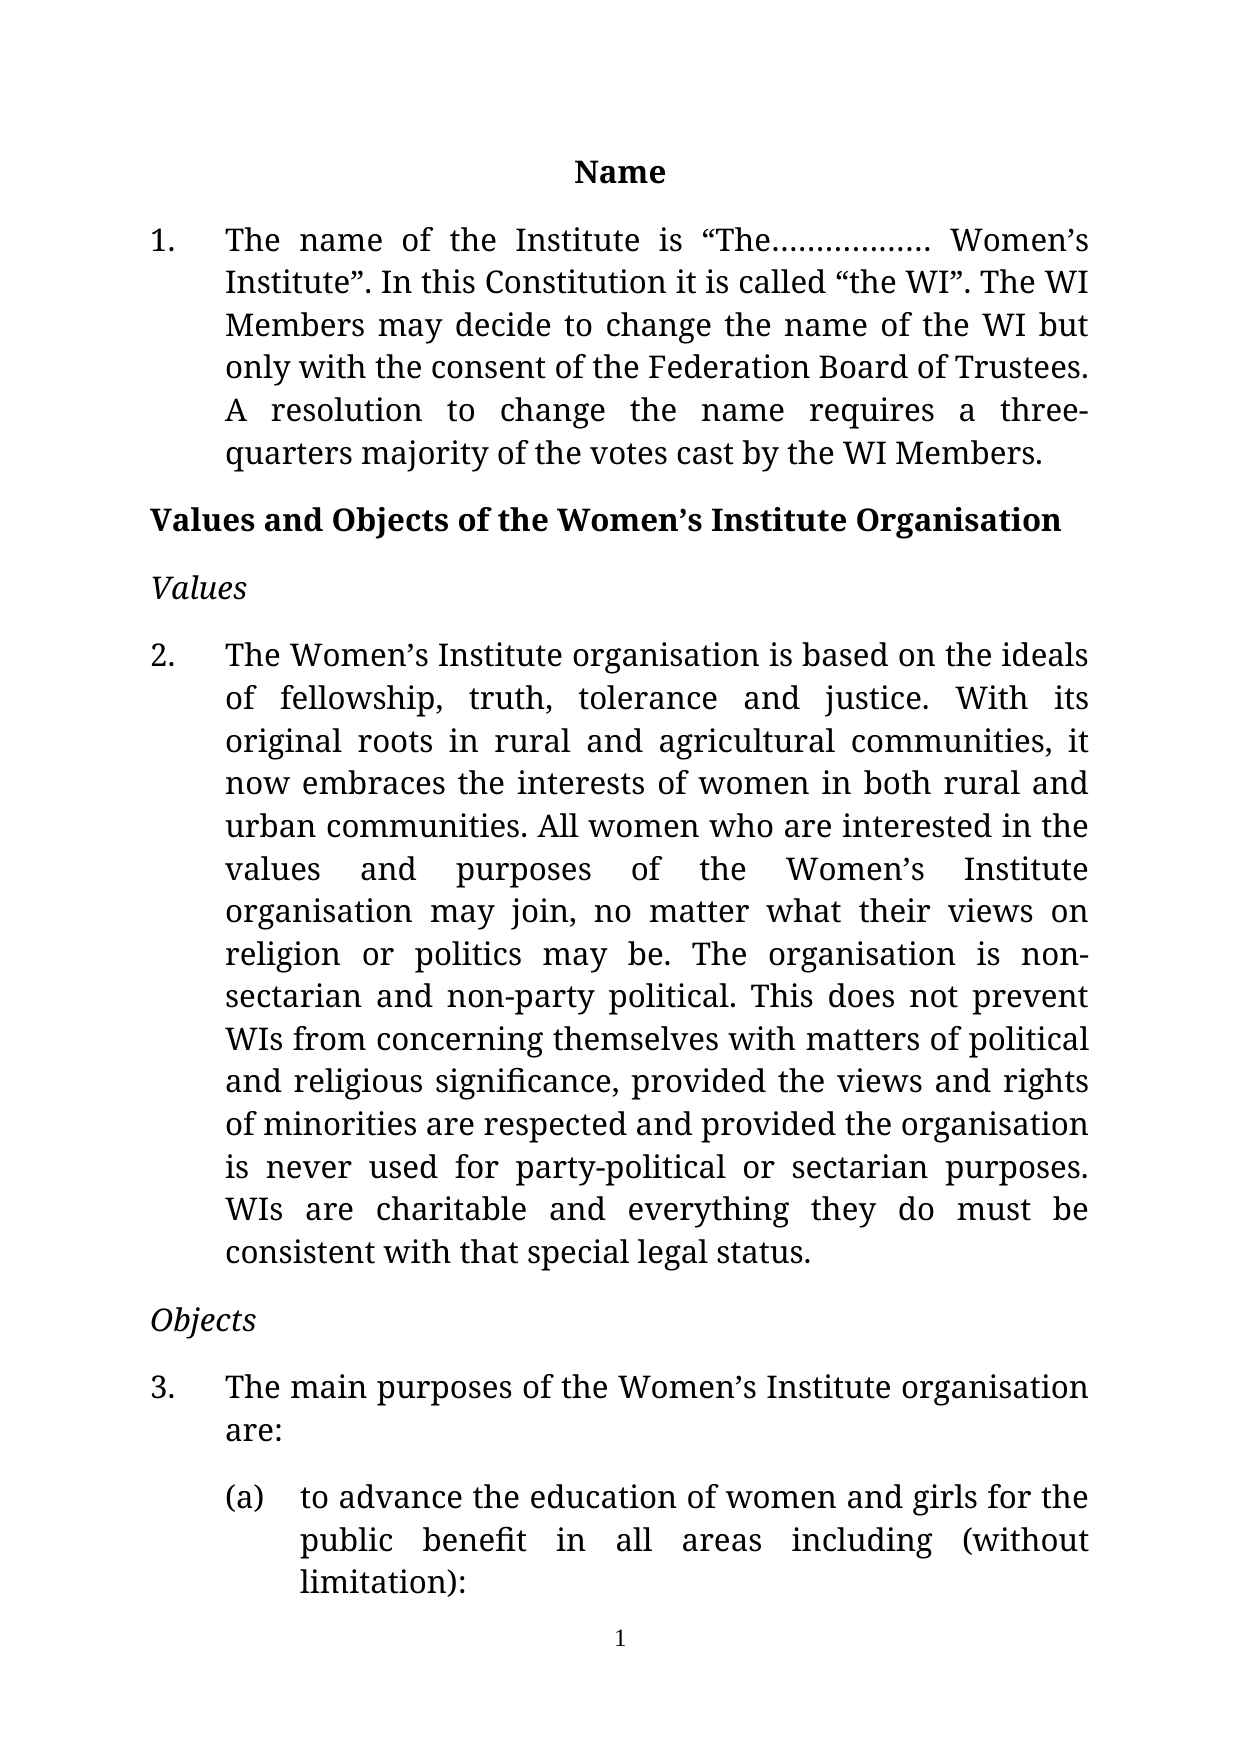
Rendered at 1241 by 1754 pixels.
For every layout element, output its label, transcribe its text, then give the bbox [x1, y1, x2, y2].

text The Women’s Institute organisation is based on the ideals of fellowship, truth, tolerance and justice. With its original roots in rural and agricultural communities, it now embraces the interests of women in both rural and urban communities. All women who are interested in the values and purposes of the Women’s Institute organisation may join, no matter what their views on religion or politics may be. The organisation is non-sectarian and non-party political. This does not prevent WIs from concerning themselves with matters of political and religious significance, provided the views and rights of minorities are respected and provided the organisation is never used for party-political or sectarian purposes. WIs are charitable and everything they do must be consistent with that special legal status. [150, 633, 1090, 1272]
text to advance the education of women and girls for the public benefit in all areas including (without limitation): [225, 1475, 1090, 1603]
list Objects [150, 1297, 1090, 1340]
text The main purposes of the Women’s Institute organisation are: [150, 1365, 1090, 1450]
text The name of the Institute is “The……………… Women’s Institute”. In this Constitution it is called “the WI”. The WI Members may decide to change the name of the WI but only with the consent of the Federation Board of Trustees. A resolution to change the name requires a three-quarters majority of the votes cast by the WI Members. [150, 218, 1090, 473]
text Name [150, 150, 1090, 193]
list Values [150, 566, 1090, 608]
list Values and Objects of the Women’s Institute Organisation [150, 498, 1090, 541]
